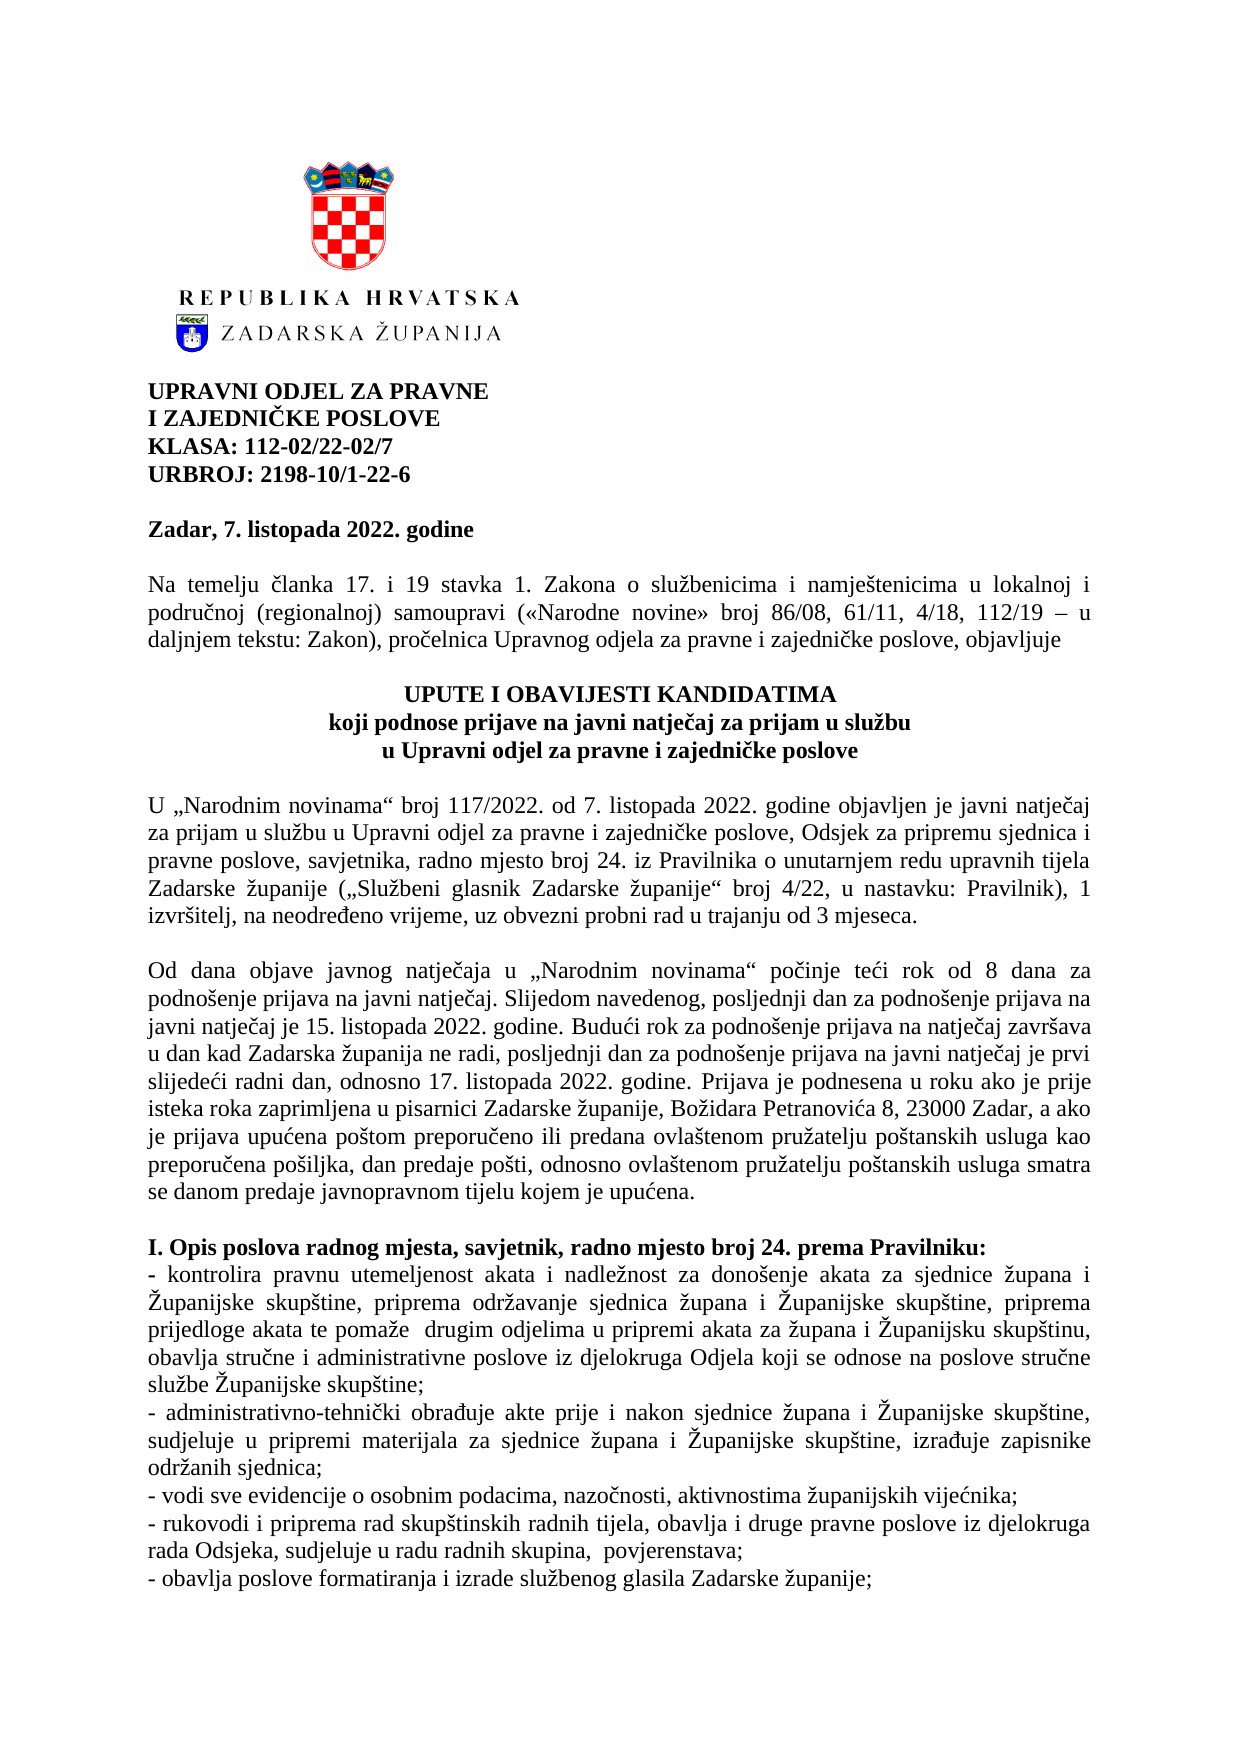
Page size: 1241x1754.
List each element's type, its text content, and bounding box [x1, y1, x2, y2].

text Zadar, 7. listopada 2022. godine [148, 515, 1093, 542]
text - obavlja poslove formatiranja i izrade službenog glasila Zadarske županije; [148, 1564, 1093, 1591]
text - rukovodi i priprema rad skupštinskih radnih tijela, obavlja i druge pravne poslove iz djelokruga rada Odsjeka, sudjeluje u radu radnih skupina, povjerenstava; [148, 1508, 1093, 1564]
text KLASA: 112-02/22-02/7 [148, 432, 1093, 459]
text - administrativno-tehnički obrađuje akte prije i nakon sjednice župana i Županijske skupštine, sudjeluje u pripremi materijala za sjednice župana i Županijske skupštine, izrađuje zapisnike održanih sjednica; [148, 1398, 1093, 1481]
text Od dana objave javnog natječaja u „Narodnim novinama“ počinje teći rok od 8 dana za podnošenje prijava na javni natječaj. Slijedom navedenog, posljednji dan za podnošenje prijava na javni natječaj je 15. listopada 2022. godine. Budući rok za podnošenje prijava na natječaj završava u dan kad Zadarska županija ne radi, posljednji dan za podnošenje prijava na javni natječaj je prvi slijedeći radni dan, odnosno 17. listopada 2022. godine. Prijava je podnesena u roku ako je prije isteka roka zaprimljena u pisarnici Zadarske županije, Božidara Petranovića 8, 23000 Zadar, a ako je prijava upućena poštom preporučeno ili predana ovlaštenom pružatelju poštanskih usluga kao preporučena pošiljka, dan predaje pošti, odnosno ovlaštenom pružatelju poštanskih usluga smatra se danom predaje javnopravnom tijelu kojem je upućena. [148, 956, 1093, 1205]
text UPUTE I OBAVIJESTI KANDIDATIMA [148, 680, 1093, 708]
text Na temelju članka 17. i 19 stavka 1. Zakona o službenicima i namještenicima u lokalnoj i područnoj (regionalnoj) samoupravi («Narodne novine» broj 86/08, 61/11, 4/18, 112/19 – u daljnjem tekstu: Zakon), pročelnica Upravnog odjela za pravne i zajedničke poslove, objavljuje [148, 570, 1093, 653]
text URBROJ: 2198-10/1-22-6 [148, 459, 1093, 487]
text - kontrolira pravnu utemeljenost akata i nadležnost za donošenje akata za sjednice župana i Županijske skupštine, priprema održavanje sjednica župana i Županijske skupštine, priprema prijedloge akata te pomaže drugim odjelima u pripremi akata za župana i Županijsku skupštinu, obavlja stručne i administrativne poslove iz djelokruga Odjela koji se odnose na poslove stručne službe Županijske skupštine; [148, 1260, 1093, 1398]
text U „Narodnim novinama“ broj 117/2022. od 7. listopada 2022. godine objavljen je javni natječaj za prijam u službu u Upravni odjel za pravne i zajedničke poslove, Odsjek za pripremu sjednica i pravne poslove, savjetnika, radno mjesto broj 24. iz Pravilnika o unutarnjem redu upravnih tijela Zadarske županije („Službeni glasnik Zadarske županije“ broj 4/22, u nastavku: Pravilnik), 1 izvršitelj, na neodređeno vrijeme, uz obvezni probni rad u trajanju od 3 mjeseca. [148, 791, 1093, 929]
text I. Opis poslova radnog mjesta, savjetnik, radno mjesto broj 24. prema Pravilniku: [148, 1232, 1093, 1260]
text I ZAJEDNIČKE POSLOVE [148, 404, 1093, 432]
text u Upravni odjel za pravne i zajedničke poslove [148, 736, 1093, 763]
text - vodi sve evidencije o osobnim podacima, nazočnosti, aktivnostima županijskih vijećnika; [148, 1481, 1093, 1508]
text UPRAVNI ODJEL ZA PRAVNE [148, 377, 1093, 404]
text koji podnose prijave na javni natječaj za prijam u službu [148, 708, 1093, 736]
